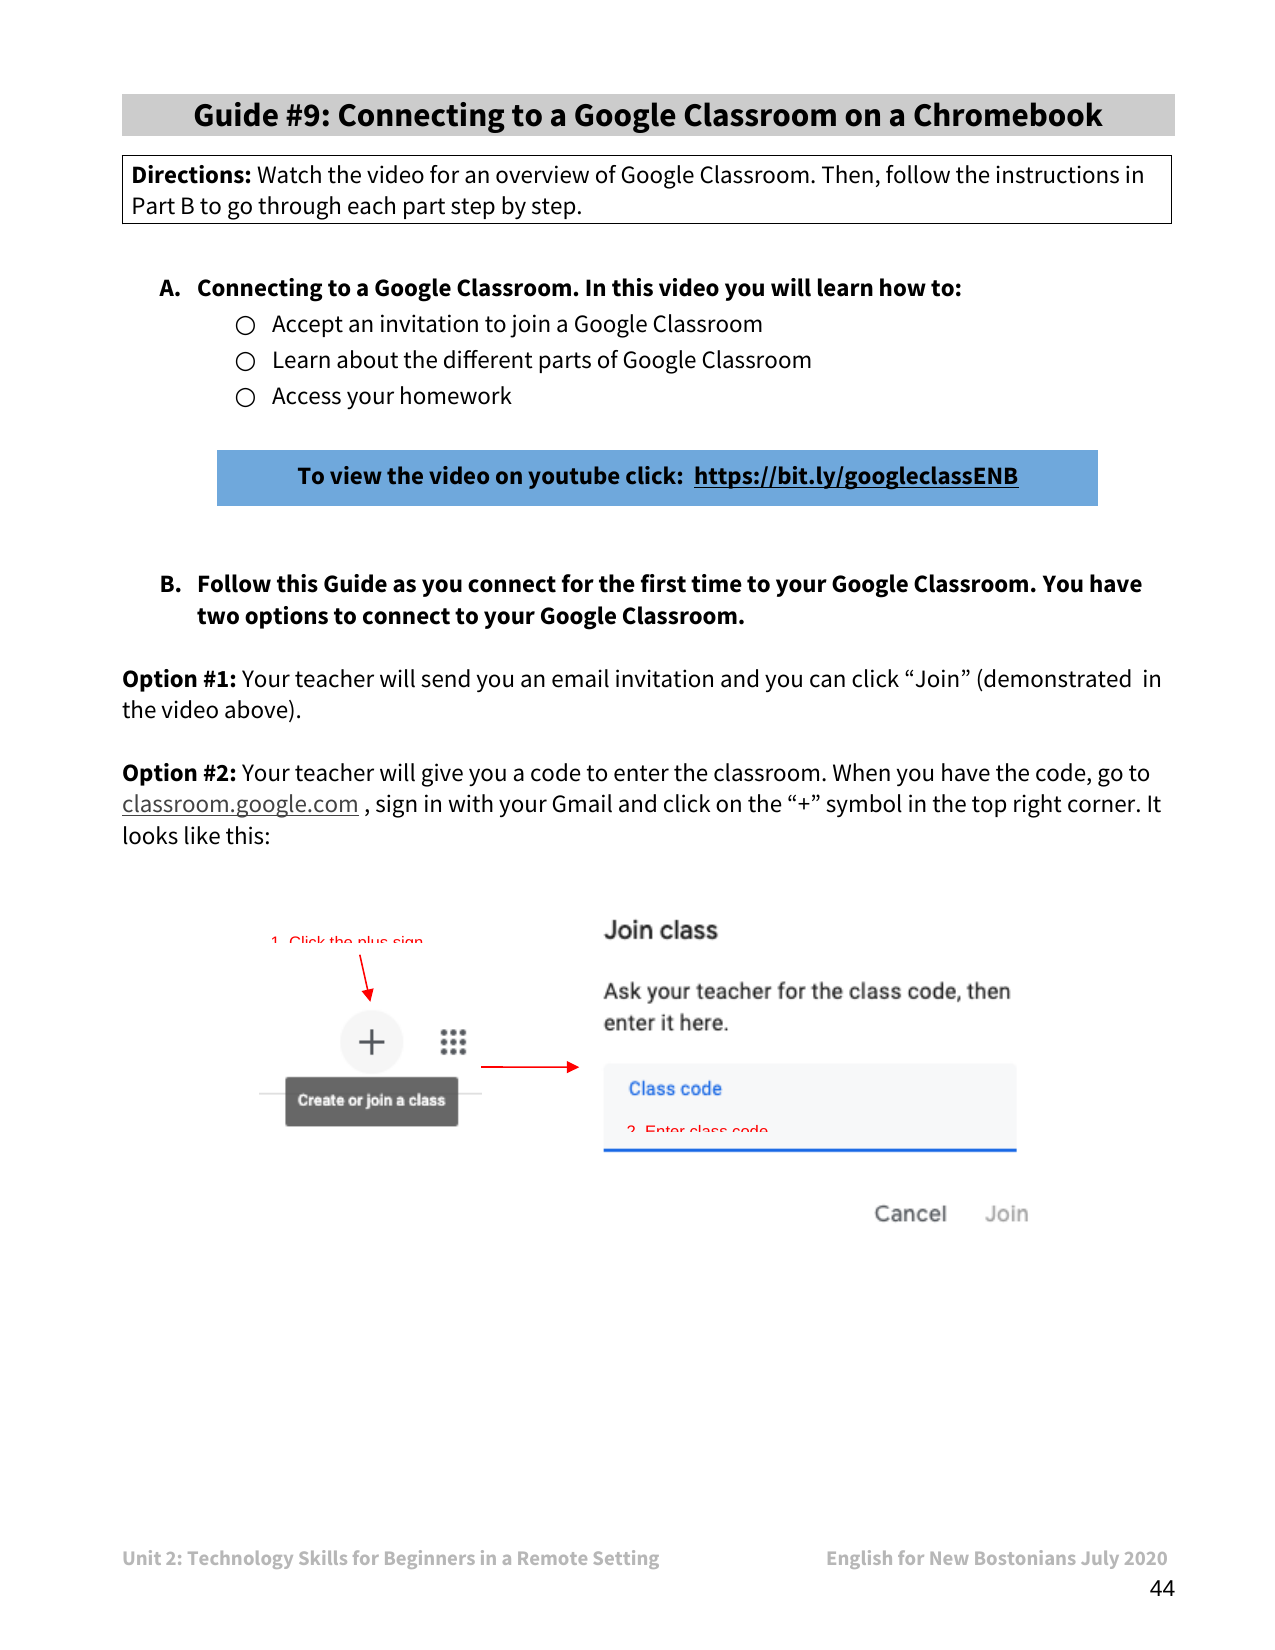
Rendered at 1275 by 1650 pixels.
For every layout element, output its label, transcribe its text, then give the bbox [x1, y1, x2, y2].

subtitle Guide #9: Connecting to a Google Classroom on a Chromebook [122, 94, 1175, 136]
text Option #2: Your teacher will give you a code to enter the classroom. When you have the code, go to classroom.google.com , sign in with your Gmail and click on the “+” symbol in the top right corner. It looks like this: [122, 757, 1175, 851]
picture [579, 895, 1042, 1239]
subtitle Follow this Guide as you connect for the first time to your Google Classroom. You have two options to connect to your Google Classroom. [159, 568, 1175, 631]
text Directions: Watch the video for an overview of Google Classroom. Then, follow the instructions in Part B to go through each part step by step. [123, 156, 1171, 223]
subtitle Connecting to a Google Classroom. In this video you will learn how to: [159, 272, 1175, 303]
table_header To view the video on youtube click: https://bit.ly/googleclassENB [217, 450, 1098, 506]
list Accept an invitation to join a Google Classroom [234, 308, 1175, 339]
list Access your homework [234, 380, 1175, 412]
picture [259, 1001, 482, 1133]
list Learn about the different parts of Google Classroom [234, 344, 1175, 375]
text Option #1: Your teacher will send you an email invitation and you can click “Join” (demonstrated in the video above). [122, 662, 1175, 725]
